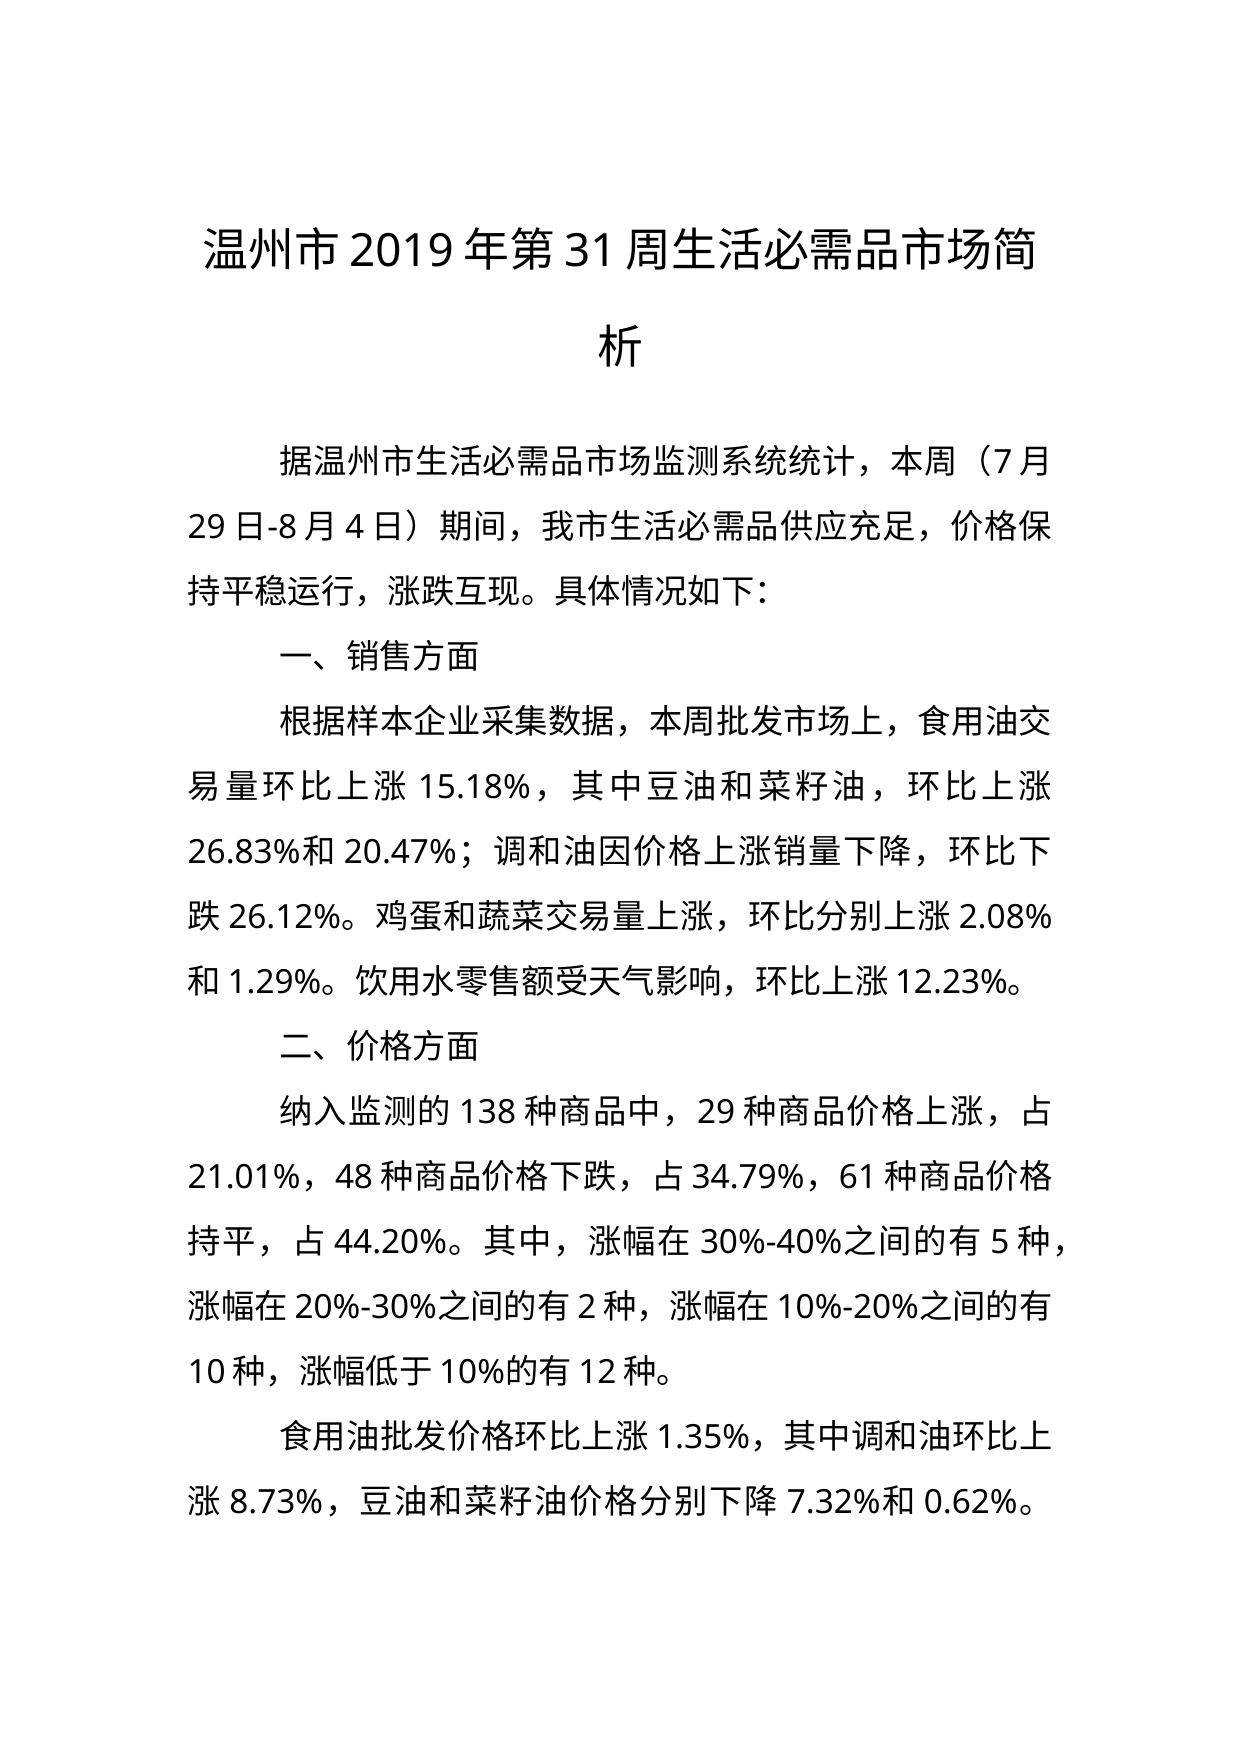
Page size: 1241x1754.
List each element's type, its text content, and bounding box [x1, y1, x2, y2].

text 二、价格方面 [187, 1012, 1053, 1077]
text 一、销售方面 [187, 622, 1053, 687]
text 纳入监测的138种商品中，29种商品价格上涨，占21.01%，48种商品价格下跌，占34.79%，61种商品价格持平，占44.20%。其中，涨幅在30%-40%之间的有5种，涨幅在20%-30%之间的有2种，涨幅在10%-20%之间的有10种，涨幅低于10%的有12种。 [187, 1077, 1053, 1402]
subtitle 温州市2019年第31周生活必需品市场简析 [187, 197, 1053, 392]
text 据温州市生活必需品市场监测系统统计，本周（7月29日-8月4日）期间，我市生活必需品供应充足，价格保持平稳运行，涨跌互现。具体情况如下： [187, 427, 1053, 622]
text 根据样本企业采集数据，本周批发市场上，食用油交易量环比上涨15.18%，其中豆油和菜籽油，环比上涨26.83%和20.47%；调和油因价格上涨销量下降，环比下跌26.12%。鸡蛋和蔬菜交易量上涨，环比分别上涨2.08%和1.29%。饮用水零售额受天气影响，环比上涨12.23%。 [187, 687, 1053, 1012]
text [187, 1402, 1053, 1532]
